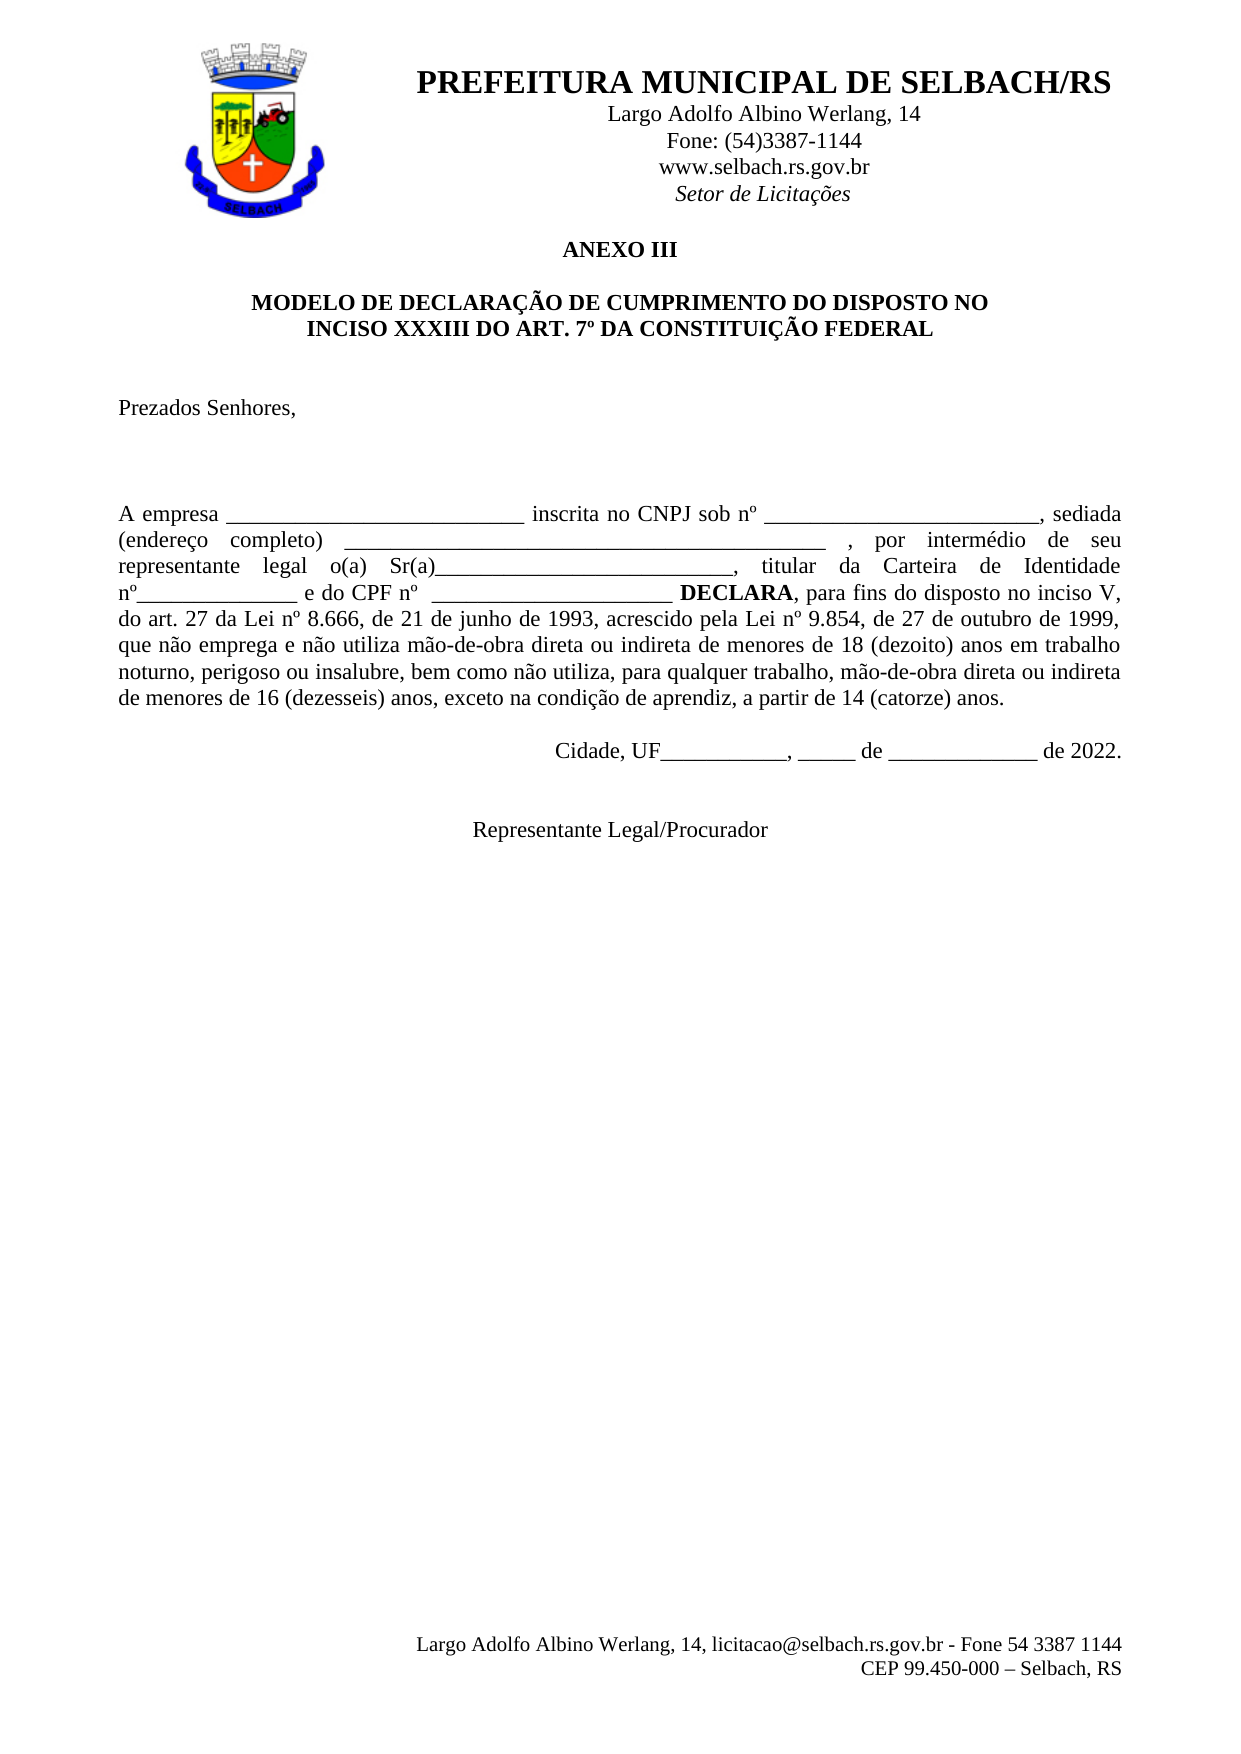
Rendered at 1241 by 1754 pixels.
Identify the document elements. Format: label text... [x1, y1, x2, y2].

text A empresa __________________________ inscrita no CNPJ sob nº ________________________, sediada (endereço completo) __________________________________________ , por intermédio de seu representante legal o(a) Sr(a)__________________________, titular da Carteira de Identidade nº______________ e do CPF nº _____________________ DECLARA, para fins do disposto no inciso V, do art. 27 da Lei nº 8.666, de 21 de junho de 1993, acrescido pela Lei nº 9.854, de 27 de outubro de 1999, que não emprega e não utiliza mão-de-obra direta ou indireta de menores de 18 (dezoito) anos em trabalho noturno, perigoso ou insalubre, bem como não utiliza, para qualquer trabalho, mão-de-obra direta ou indireta de menores de 16 (dezesseis) anos, exceto na condição de aprendiz, a partir de 14 (catorze) anos. [118, 500, 1122, 711]
text MODELO DE DECLARAÇÃO DE CUMPRIMENTO DO DISPOSTO NO [118, 289, 1122, 315]
text Representante Legal/Procurador [118, 816, 1122, 842]
text ANEXO III [118, 236, 1122, 263]
text INCISO XXXIII DO ART. 7º DA CONSTITUIÇÃO FEDERAL [118, 315, 1122, 342]
text Prezados Senhores, [118, 394, 1122, 421]
picture [154, 42, 357, 218]
text Cidade, UF___________, _____ de _____________ de 2022. [118, 737, 1122, 763]
